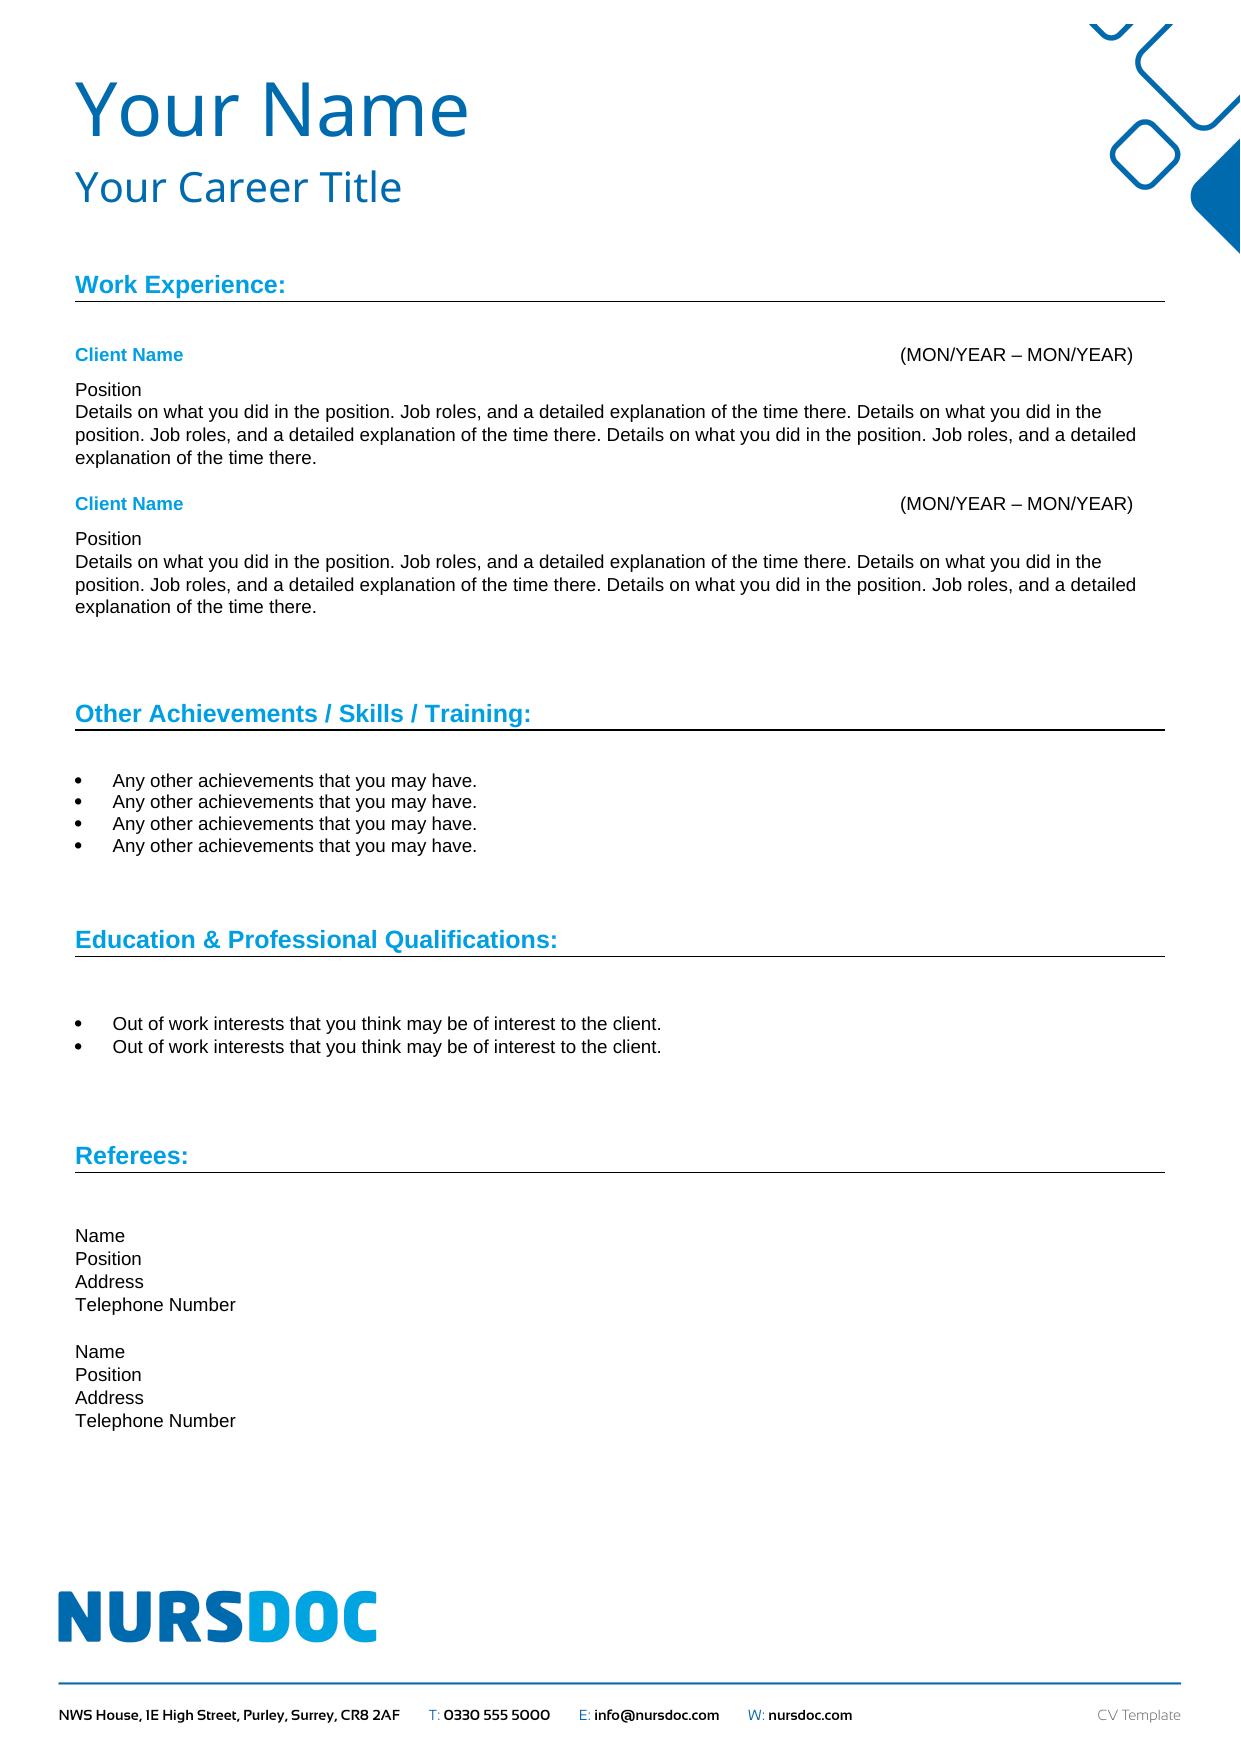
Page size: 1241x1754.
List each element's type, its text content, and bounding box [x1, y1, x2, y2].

list Any other achievements that you may have. [75, 769, 1165, 791]
subtitle Work Experience: [75, 270, 1165, 301]
text Position Details on what you did in the position. Job roles, and a detailed explanation of the time there. Details on what you did in the position. Job roles, and a detailed explanation of the time there. Details on what you did in the position. Job roles, and a detailed explanation of the time there. Client Name (MON/YEAR – MON/YEAR) [75, 377, 1165, 514]
list Any other achievements that you may have. [75, 791, 1165, 813]
list Out of work interests that you think may be of interest to the client. [75, 1012, 1165, 1034]
subtitle Referees: [75, 1141, 1165, 1172]
picture [0, 24, 1240, 1754]
text Client Name (MON/YEAR – MON/YEAR) [75, 319, 1165, 365]
list Out of work interests that you think may be of interest to the client. [75, 1036, 1165, 1088]
list Any other achievements that you may have. [75, 813, 1165, 834]
subtitle Education & Professional Qualifications: [75, 925, 1165, 956]
text Position Details on what you did in the position. Job roles, and a detailed explanation of the time there. Details on what you did in the position. Job roles, and a detailed explanation of the time there. Details on what you did in the position. Job roles, and a detailed explanation of the time there. [75, 526, 1165, 618]
text Name Position Address Telephone Number Name Position Address Telephone Number [75, 1224, 1165, 1432]
list Any other achievements that you may have. [75, 834, 1165, 856]
subtitle Other Achievements / Skills / Training: [75, 699, 1165, 729]
